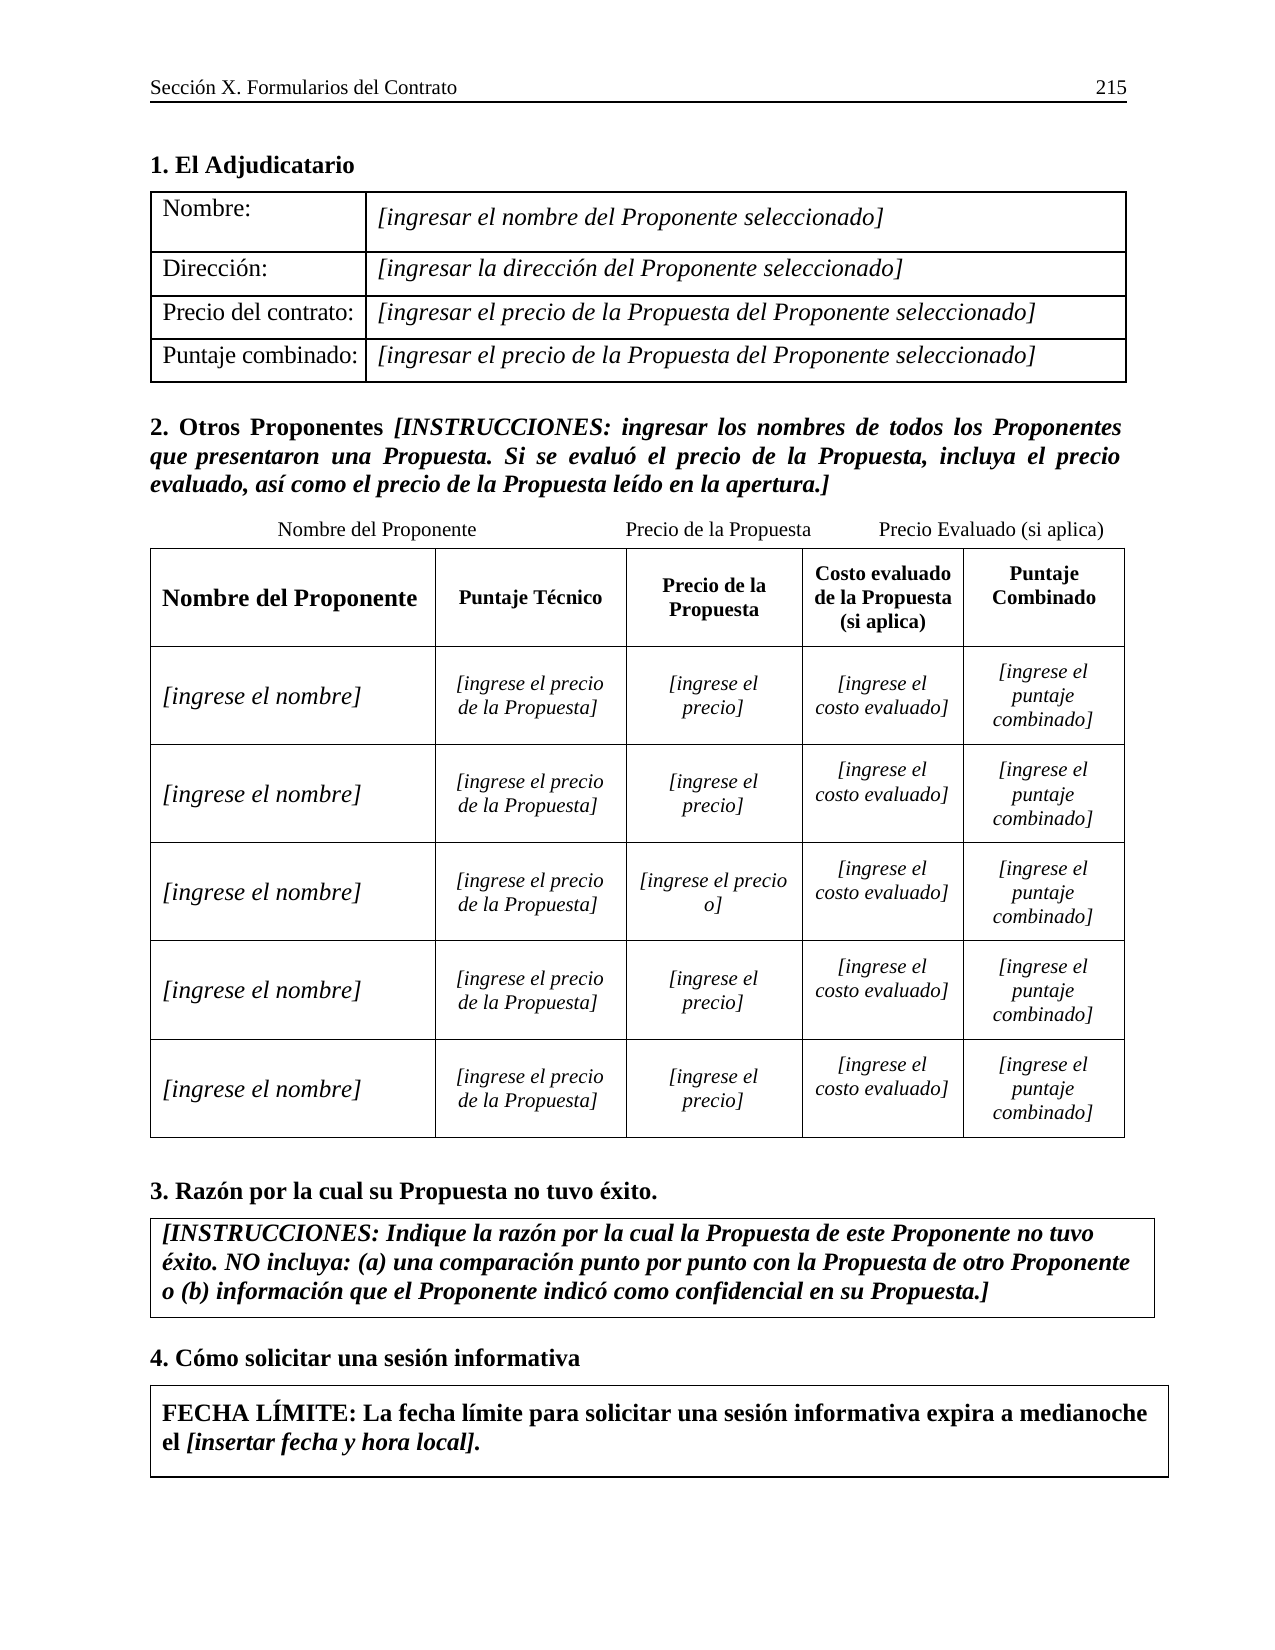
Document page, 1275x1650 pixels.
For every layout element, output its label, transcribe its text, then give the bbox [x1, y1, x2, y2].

text 3. Razón por la cual su Propuesta no tuvo éxito. [150, 1176, 1125, 1205]
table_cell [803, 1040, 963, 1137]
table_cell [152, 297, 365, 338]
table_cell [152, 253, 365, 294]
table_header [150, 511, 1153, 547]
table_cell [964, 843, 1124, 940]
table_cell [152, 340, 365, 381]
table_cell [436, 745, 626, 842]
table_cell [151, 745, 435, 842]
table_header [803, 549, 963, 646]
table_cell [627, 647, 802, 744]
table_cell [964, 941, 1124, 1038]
text 4. Cómo solicitar una sesión informativa [150, 1343, 1125, 1372]
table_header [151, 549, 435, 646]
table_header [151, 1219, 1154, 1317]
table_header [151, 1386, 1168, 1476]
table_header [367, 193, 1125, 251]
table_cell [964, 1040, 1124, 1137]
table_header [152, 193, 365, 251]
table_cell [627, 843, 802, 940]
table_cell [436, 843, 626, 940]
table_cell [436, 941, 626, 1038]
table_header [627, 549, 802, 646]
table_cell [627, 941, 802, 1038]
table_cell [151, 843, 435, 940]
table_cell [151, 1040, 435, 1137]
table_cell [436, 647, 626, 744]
text 1. El Adjudicatario [150, 150, 1125, 179]
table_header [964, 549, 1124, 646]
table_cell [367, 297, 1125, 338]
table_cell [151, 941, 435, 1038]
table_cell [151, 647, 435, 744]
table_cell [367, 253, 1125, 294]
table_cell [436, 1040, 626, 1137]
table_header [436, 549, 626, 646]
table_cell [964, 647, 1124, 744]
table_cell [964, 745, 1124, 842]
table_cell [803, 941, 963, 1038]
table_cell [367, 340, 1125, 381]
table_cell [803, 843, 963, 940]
text 2. Otros Proponentes [INSTRUCCIONES: ingresar los nombres de todos los Proponentes que presentaron una Propuesta. Si se evaluó el precio de la Propuesta, incluya el precio evaluado, así como el precio de la Propuesta leído en la apertura.] [150, 412, 1125, 498]
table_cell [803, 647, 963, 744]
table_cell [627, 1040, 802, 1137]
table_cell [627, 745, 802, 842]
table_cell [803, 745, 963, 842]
